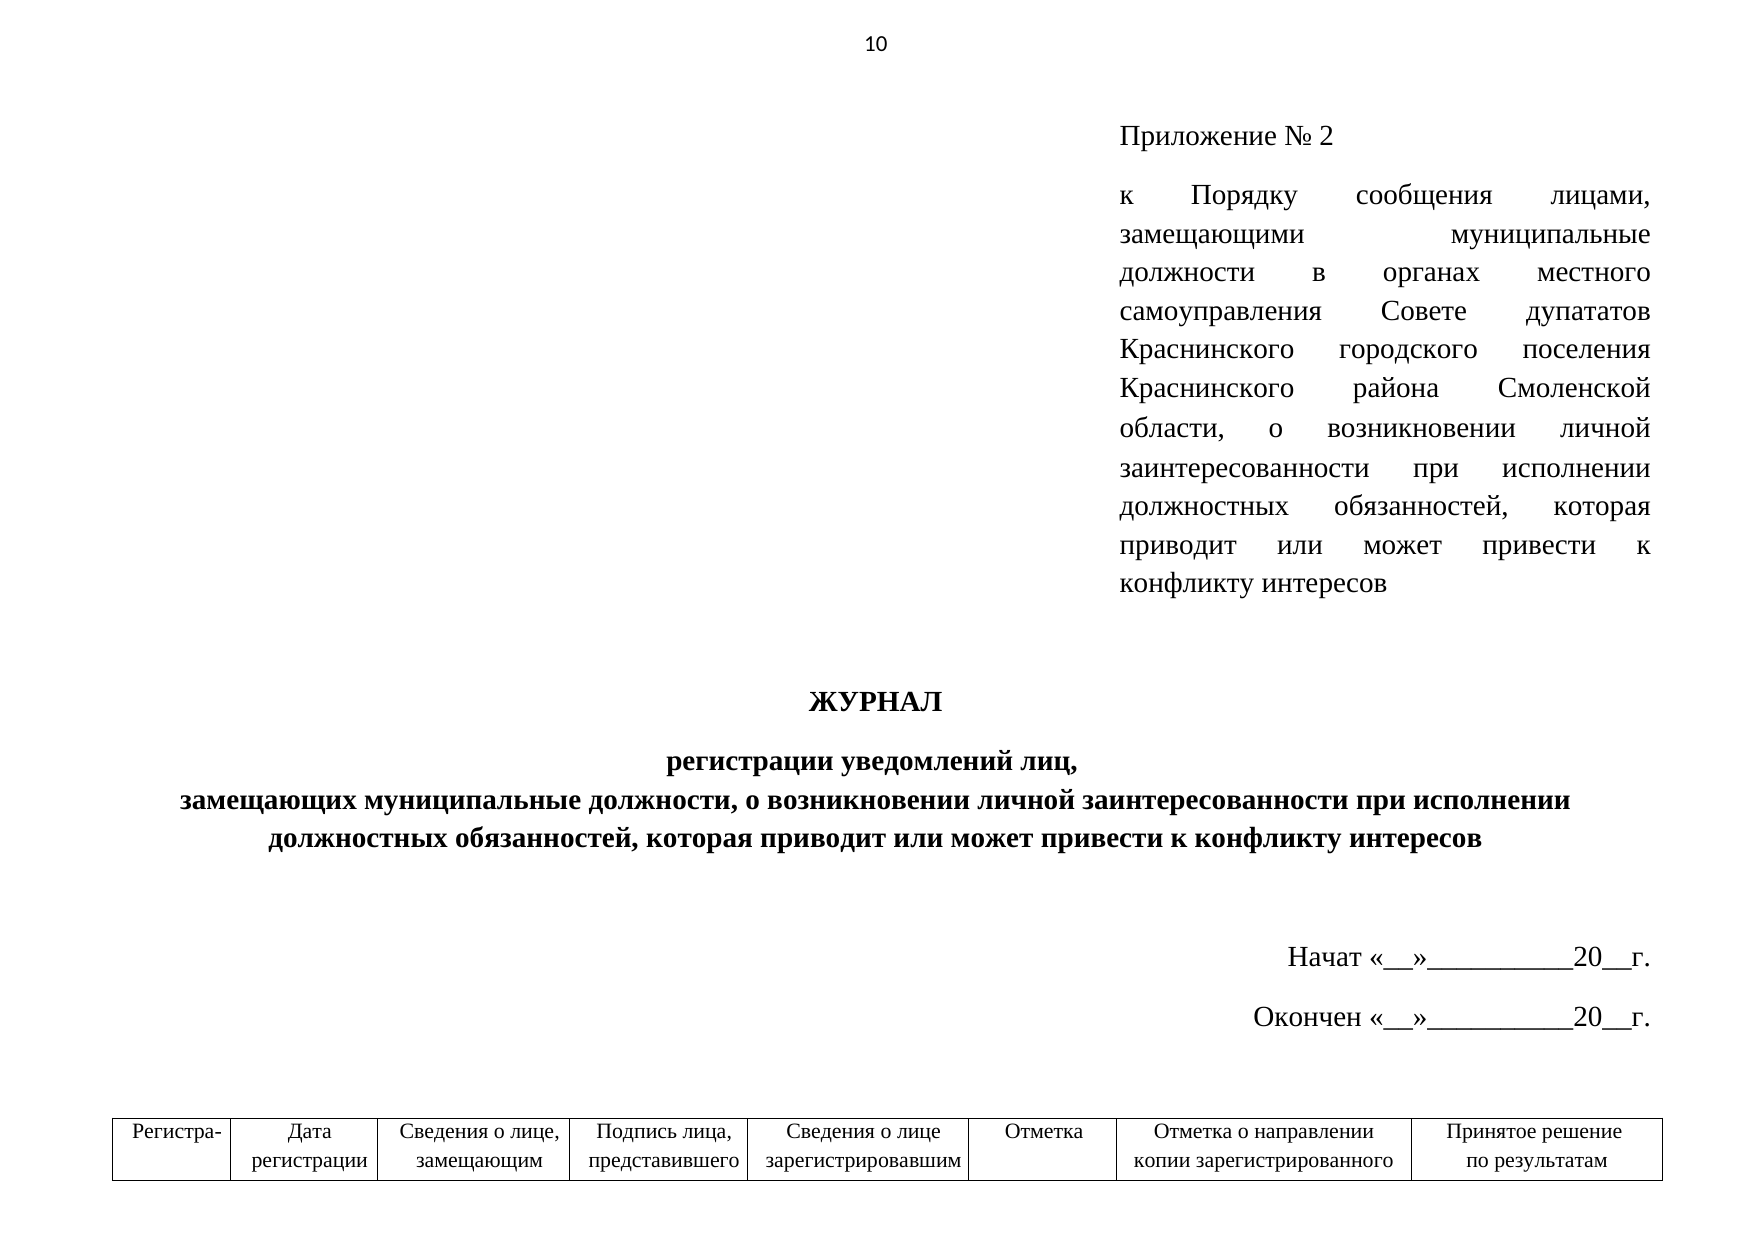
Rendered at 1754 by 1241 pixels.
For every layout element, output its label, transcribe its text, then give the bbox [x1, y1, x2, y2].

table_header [969, 1119, 1116, 1180]
text Окончен «__»__________20__г. [100, 999, 1651, 1032]
text к Порядку сообщения лицами, замещающими муниципальные должности в органах местного самоуправления Совете дупататов Краснинского городского поселения Краснинского района Смоленской области, о возникновении личной заинтересованности при исполнении должностных обязанностей, которая приводит или может привести к конфликту интересов [1119, 177, 1651, 599]
text регистрации уведомлений лиц, замещающих муниципальные должности, о возникновении личной заинтересованности при исполнении должностных обязанностей, которая приводит или может привести к конфликту интересов [100, 743, 1651, 854]
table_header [113, 1119, 230, 1180]
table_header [1412, 1119, 1662, 1180]
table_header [378, 1119, 569, 1180]
text ЖУРНАЛ [100, 684, 1651, 718]
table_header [748, 1119, 968, 1180]
text Начат «__»__________20__г. [100, 939, 1651, 973]
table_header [1117, 1119, 1411, 1180]
text Приложение № 2 [1119, 118, 1651, 152]
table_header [570, 1119, 747, 1180]
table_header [231, 1119, 377, 1180]
